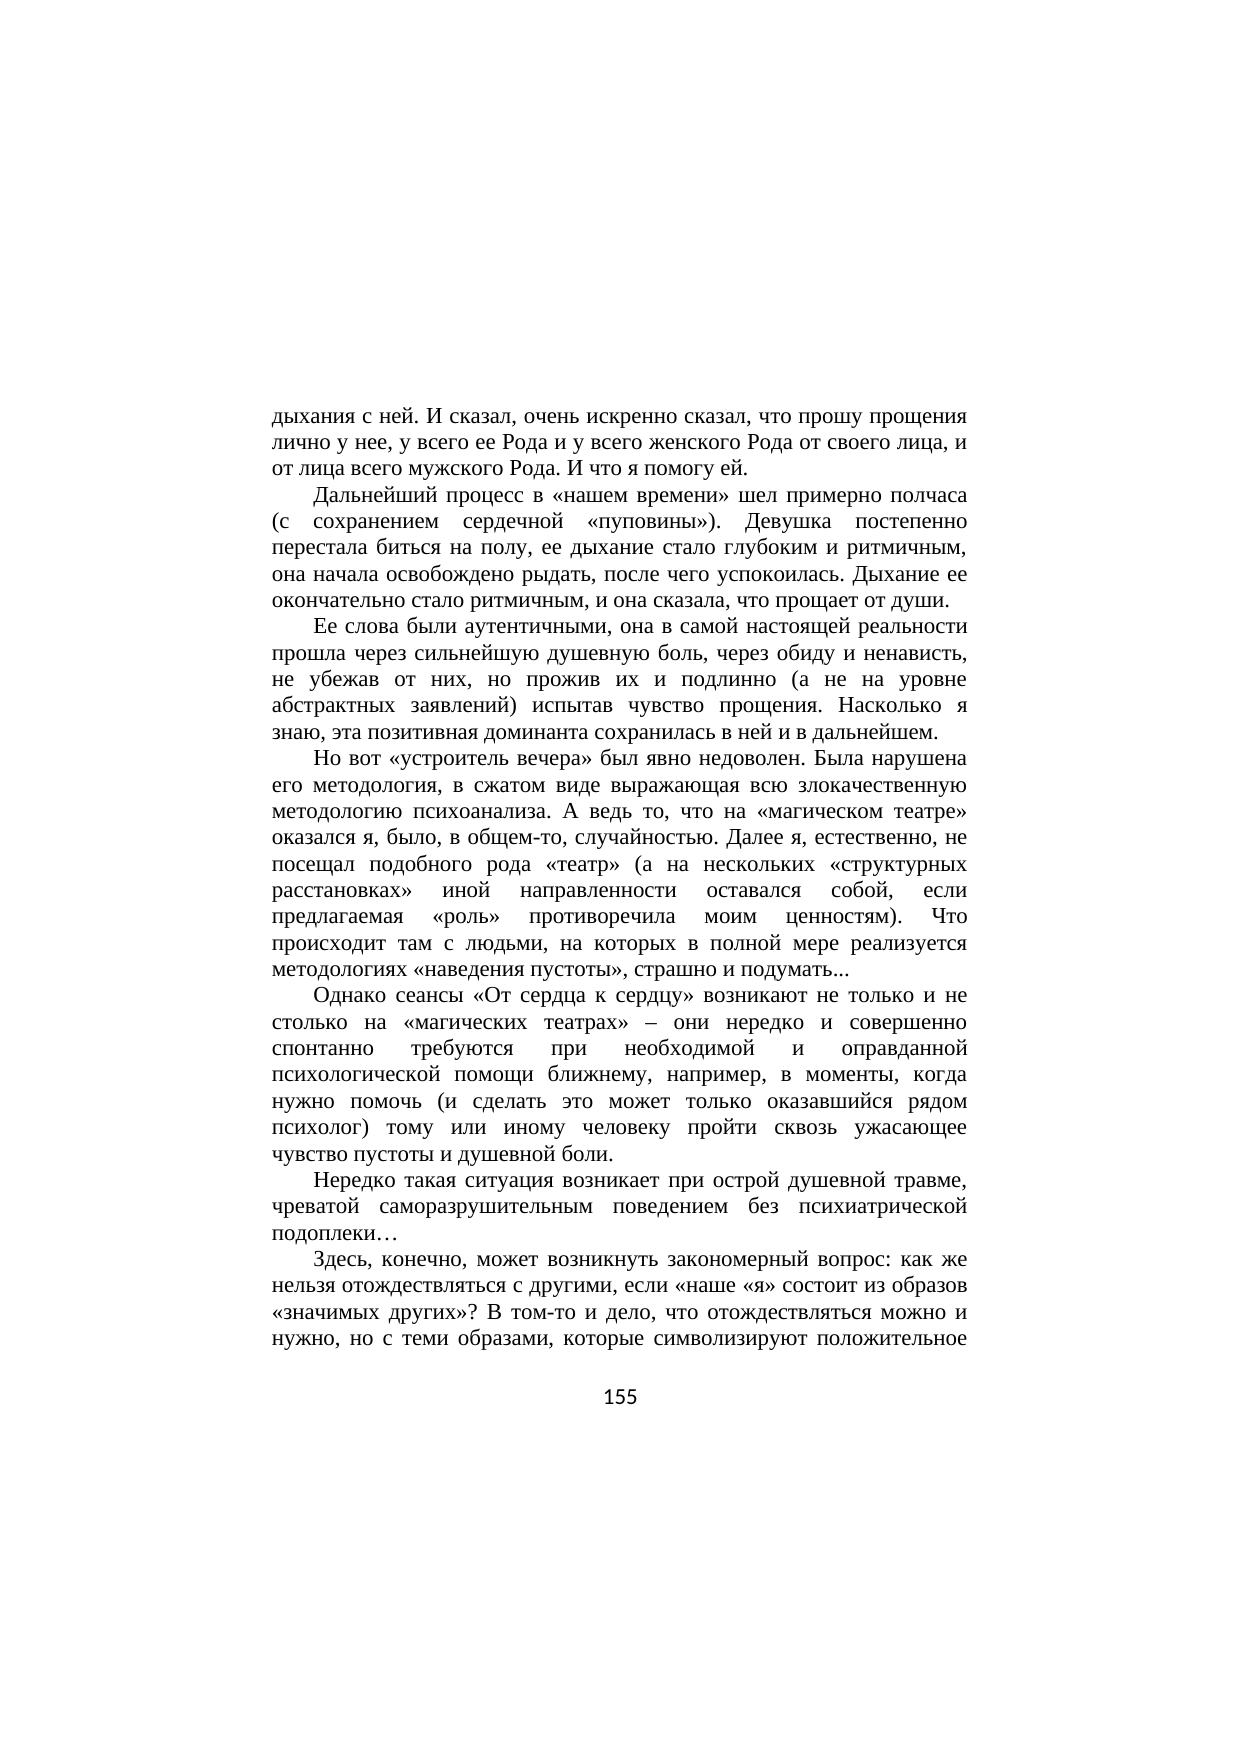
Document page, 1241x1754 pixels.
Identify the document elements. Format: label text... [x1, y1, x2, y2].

text Нередко такая ситуация возникает при острой душевной травме, чреватой саморазрушительным поведением без психиатрической подоплеки… [272, 1166, 968, 1245]
text Однако сеансы «От сердца к сердцу» возникают не только и не столько на «магических театрах» – они нередко и совершенно спонтанно требуются при необходимой и оправданной психологической помощи ближнему, например, в моменты, когда нужно помочь (и сделать это может только оказавшийся рядом психолог) тому или иному человеку пройти сквозь ужасающее чувство пустоты и душевной боли. [272, 981, 968, 1166]
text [272, 402, 968, 481]
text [272, 1245, 968, 1350]
text Но вот «устроитель вечера» был явно недоволен. Была нарушена его методология, в сжатом виде выражающая всю злокачественную методологию психоанализа. А ведь то, что на «магическом театре» оказался я, было, в общем-то, случайностью. Далее я, естественно, не посещал подобного рода «театр» (а на нескольких «структурных расстановках» иной направленности оставался собой, если предлагаемая «роль» противоречила моим ценностям). Что происходит там с людьми, на которых в полной мере реализуется методологиях «наведения пустоты», страшно и подумать... [272, 744, 968, 981]
text Ее слова были аутентичными, она в самой настоящей реальности прошла через сильнейшую душевную боль, через обиду и ненависть, не убежав от них, но прожив их и подлинно (а не на уровне абстрактных заявлений) испытав чувство прощения. Насколько я знаю, эта позитивная доминанта сохранилась в ней и в дальнейшем. [272, 612, 968, 744]
text Дальнейший процесс в «нашем времени» шел примерно полчаса (с сохранением сердечной «пуповины»). Девушка постепенно перестала биться на полу, ее дыхание стало глубоким и ритмичным, она начала освобождено рыдать, после чего успокоилась. Дыхание ее окончательно стало ритмичным, и она сказала, что прощает от души. [272, 481, 968, 612]
